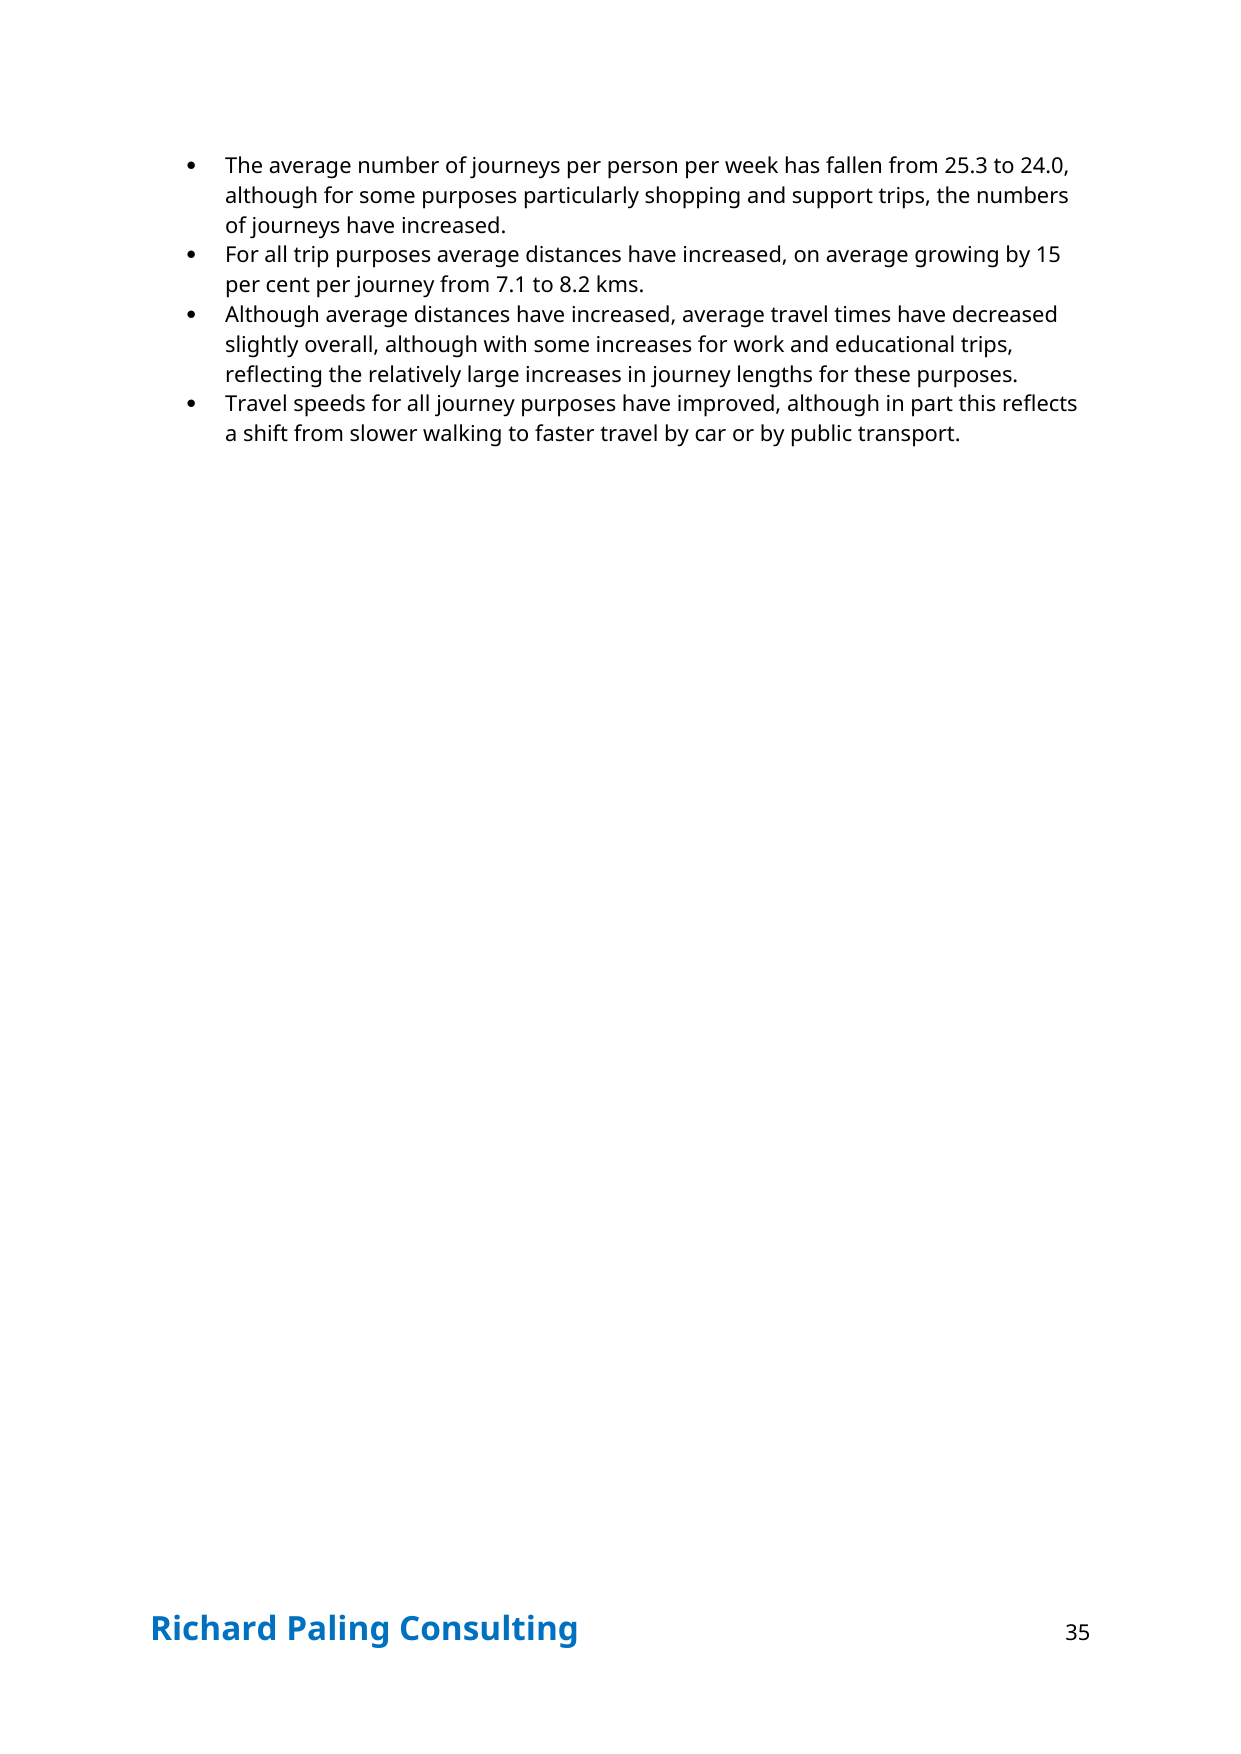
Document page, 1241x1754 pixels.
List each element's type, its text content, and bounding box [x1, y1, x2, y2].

list The average number of journeys per person per week has fallen from 25.3 to 24.0, although for some purposes particularly shopping and support trips, the numbers of journeys have increased. [187, 150, 1090, 239]
list For all trip purposes average distances have increased, on average growing by 15 per cent per journey from 7.1 to 8.2 kms. [187, 239, 1090, 299]
list Travel speeds for all journey purposes have improved, although in part this reflects a shift from slower walking to faster travel by car or by public transport. [187, 388, 1090, 448]
list Although average distances have increased, average travel times have decreased slightly overall, although with some increases for work and educational trips, reflecting the relatively large increases in journey lengths for these purposes. [187, 299, 1090, 388]
